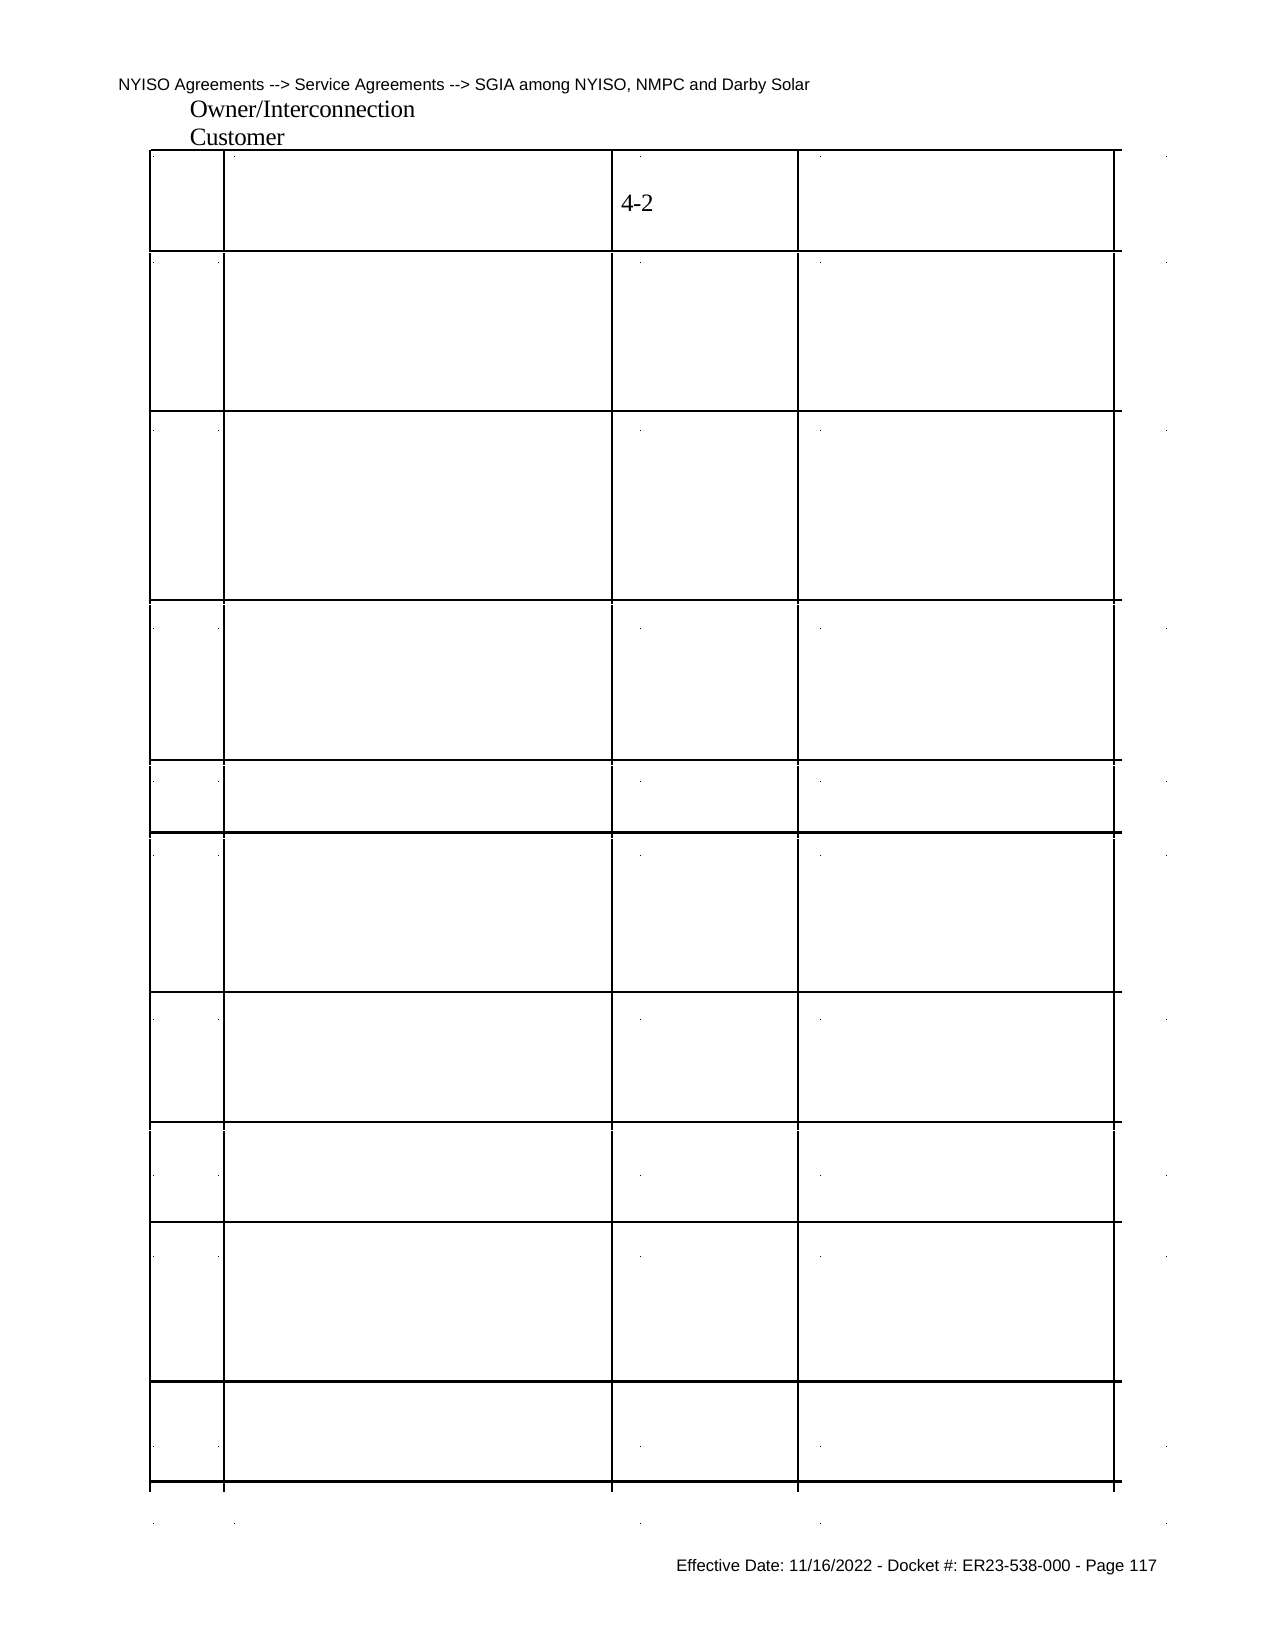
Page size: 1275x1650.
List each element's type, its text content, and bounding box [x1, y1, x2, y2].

text 4-2 [621, 188, 1275, 217]
text Owner/Interconnection Customer [189, 94, 431, 151]
